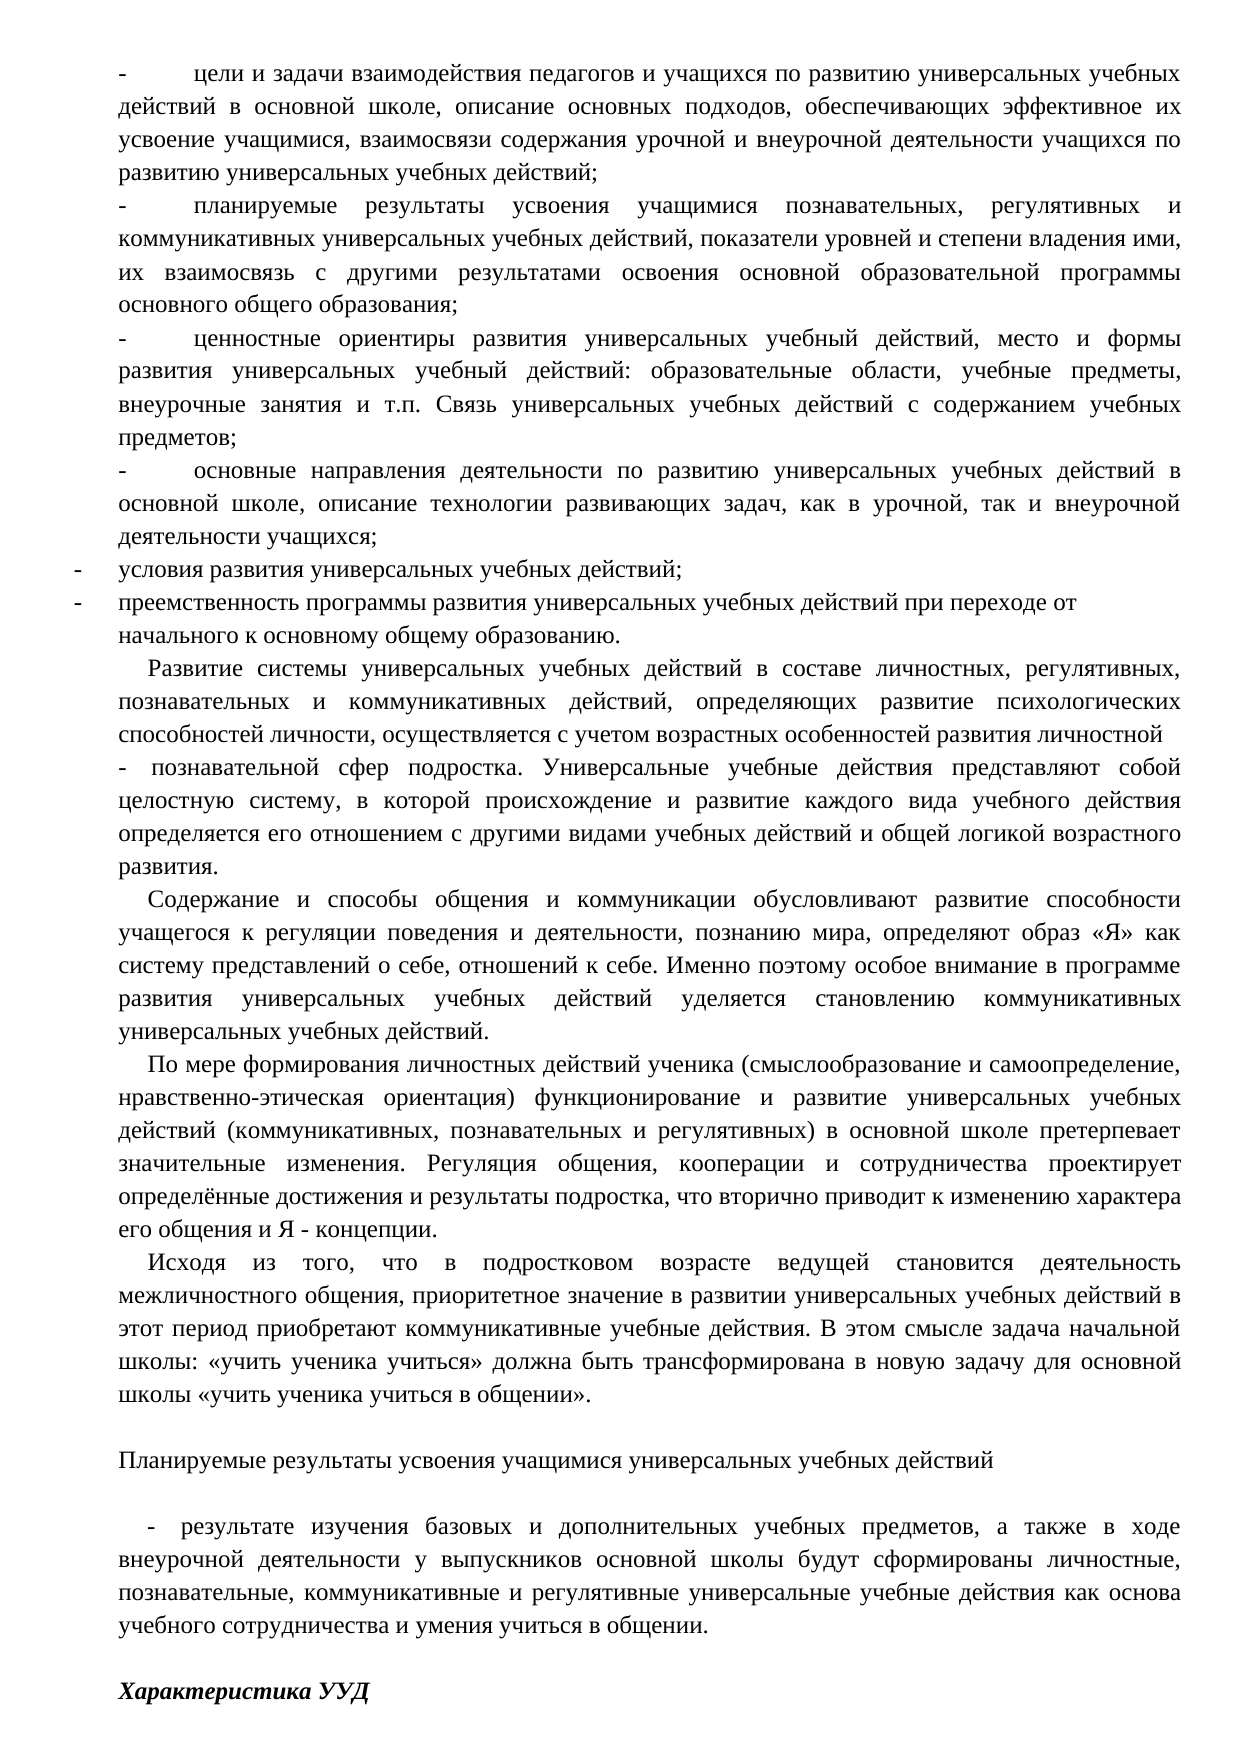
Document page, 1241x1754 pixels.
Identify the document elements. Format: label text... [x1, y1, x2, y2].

text По мере формирования личностных действий ученика (смыслообразование и самоопределение, нравственно-этическая ориентация) функционирование и развитие универсальных учебных действий (коммуникативных, познавательных и регулятивных) в основной школе претерпевает значительные изменения. Регуляция общения, кооперации и сотрудничества проектирует определённые достижения и результаты подростка, что вторично приводит к изменению характера его общения и Я - концепции. [118, 1049, 1182, 1243]
text Планируемые результаты усвоения учащимися универсальных учебных действий [118, 1445, 1182, 1474]
list основные направления деятельности по развитию универсальных учебных действий в основной школе, описание технологии развивающих задач, как в урочной, так и внеурочной деятельности учащихся; [118, 455, 1182, 549]
text начального к основному общему образованию. [118, 620, 1182, 648]
list цели и задачи взаимодействия педагогов и учащихся по развитию универсальных учебных действий в основной школе, описание основных подходов, обеспечивающих эффективное их усвоение учащимися, взаимосвязи содержания урочной и внеурочной деятельности учащихся по развитию универсальных учебных действий; [118, 58, 1182, 186]
list преемственность программы развития универсальных учебных действий при переходе от [73, 587, 1182, 616]
list планируемые результаты усвоения учащимися познавательных, регулятивных и коммуникативных универсальных учебных действий, показатели уровней и степени владения ими, их взаимосвязь с другими результатами освоения основной образовательной программы основного общего образования; [118, 191, 1182, 318]
list результате изучения базовых и дополнительных учебных предметов, а также в ходе внеурочной деятельности у выпускников основной школы будут сформированы личностные, познавательные, коммуникативные и регулятивные универсальные учебные действия как основа учебного сотрудничества и умения учиться в общении. [118, 1511, 1182, 1639]
list условия развития универсальных учебных действий; [73, 554, 1182, 582]
text Содержание и способы общения и коммуникации обусловливают развитие способности учащегося к регуляции поведения и деятельности, познанию мира, определяют образ «Я» как систему представлений о себе, отношений к себе. Именно поэтому особое внимание в программе развития универсальных учебных действий уделяется становлению коммуникативных универсальных учебных действий. [118, 884, 1182, 1045]
text Развитие системы универсальных учебных действий в составе личностных, регулятивных, познавательных и коммуникативных действий, определяющих развитие психологических способностей личности, осуществляется с учетом возрастных особенностей развития личностной [118, 653, 1182, 748]
text Исходя из того, что в подростковом возрасте ведущей становится деятельность межличностного общения, приоритетное значение в развитии универсальных учебных действий в этот период приобретают коммуникативные учебные действия. В этом смысле задача начальной школы: «учить ученика учиться» должна быть трансформирована в новую задачу для основной школы «учить ученика учиться в общении». [118, 1247, 1182, 1408]
list познавательной сфер подростка. Универсальные учебные действия представляют собой целостную систему, в которой происхождение и развитие каждого вида учебного действия определяется его отношением с другими видами учебных действий и общей логикой возрастного развития. [118, 752, 1182, 880]
text Характеристика УУД [118, 1676, 1182, 1705]
list ценностные ориентиры развития универсальных учебный действий, место и формы развития универсальных учебный действий: образовательные области, учебные предметы, внеурочные занятия и т.п. Связь универсальных учебных действий с содержанием учебных предметов; [118, 323, 1182, 450]
